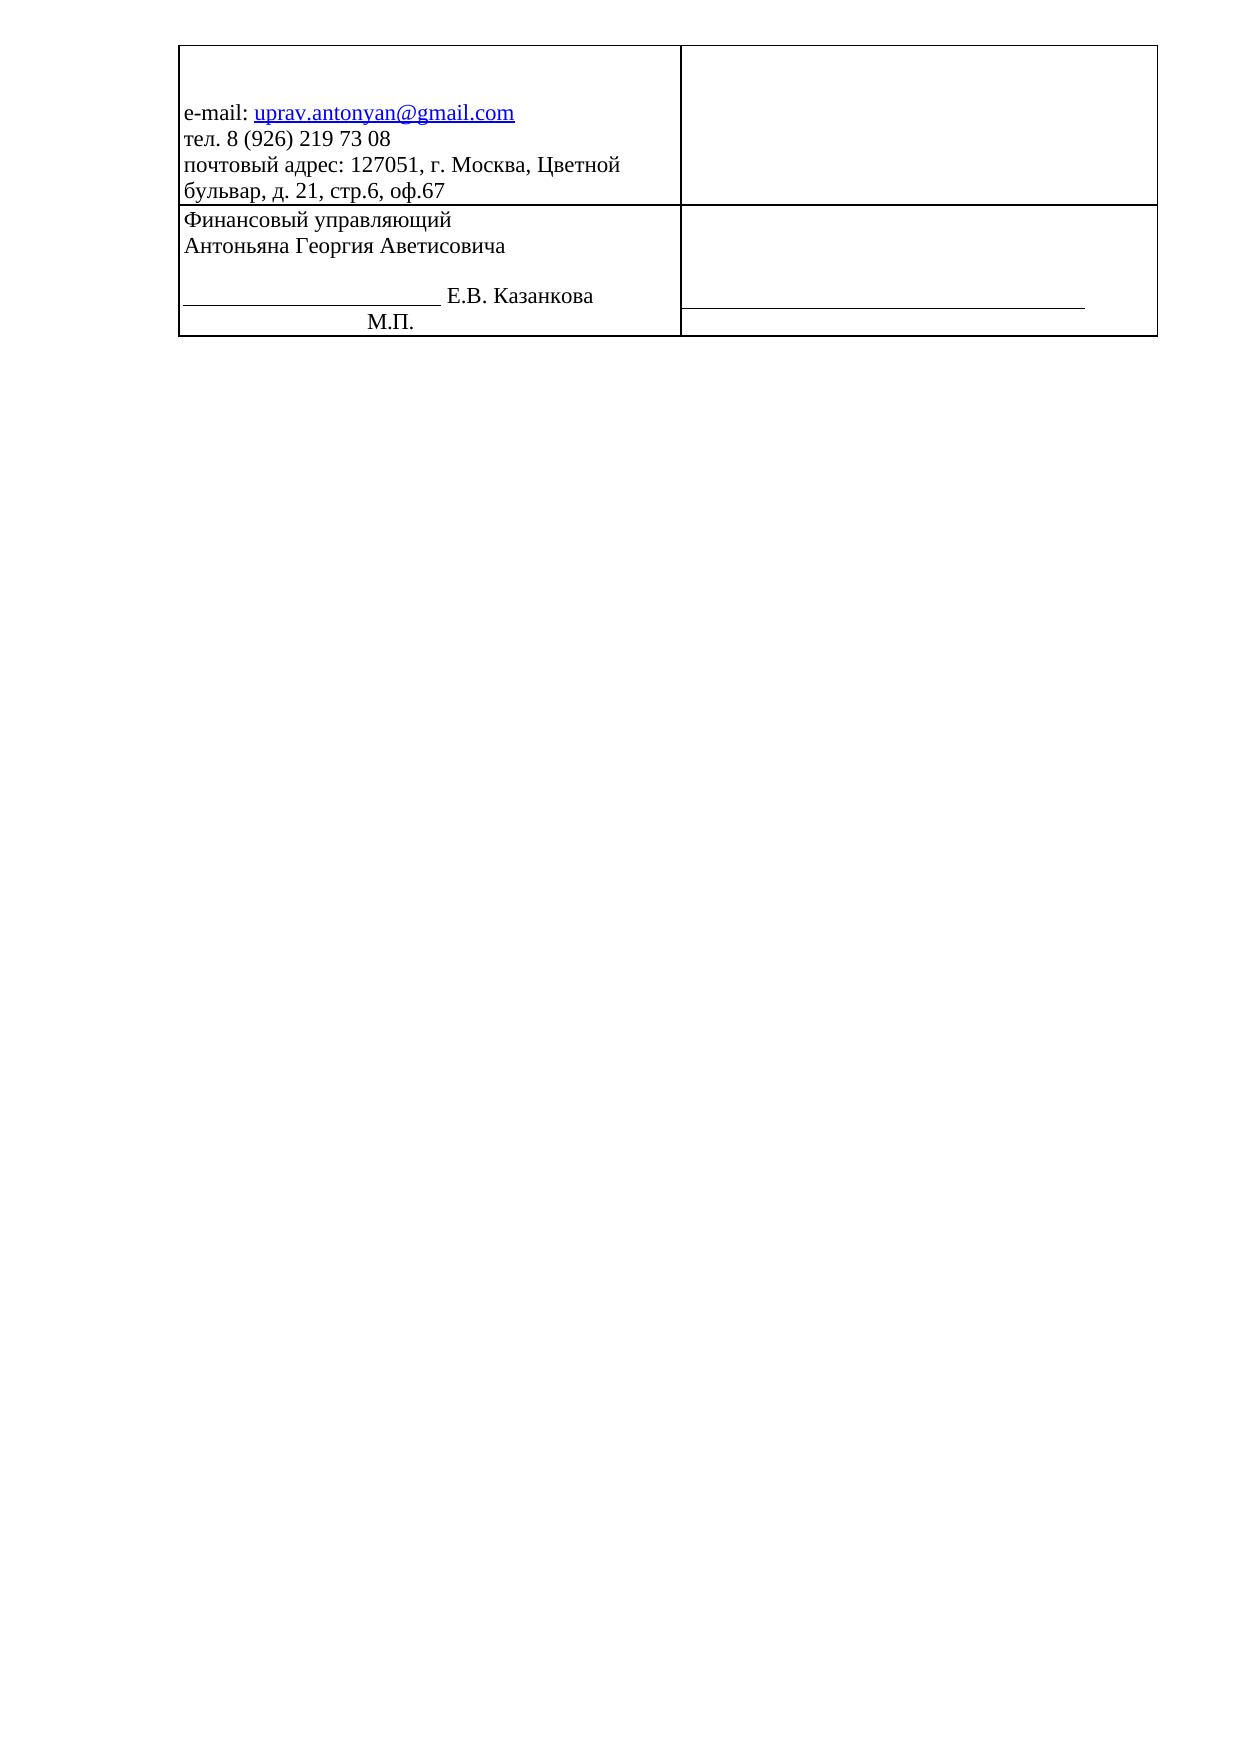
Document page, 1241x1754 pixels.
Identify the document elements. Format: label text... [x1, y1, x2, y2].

table_cell Финансовый управляющий Антоньяна Георгия Аветисовича Е.В. Казанкова М.П. [180, 206, 680, 335]
table_cell [682, 206, 1084, 308]
table_header [682, 46, 1157, 204]
table_header e-mail: uprav.antonyan@gmail.com тел. 8 (926) 219 73 08 почтовый адрес: 127051, г. Москва, Цветной бульвар, д. 21, стр.6, оф.67 [180, 46, 680, 204]
table_cell [682, 309, 1084, 335]
table_cell [1085, 206, 1157, 335]
